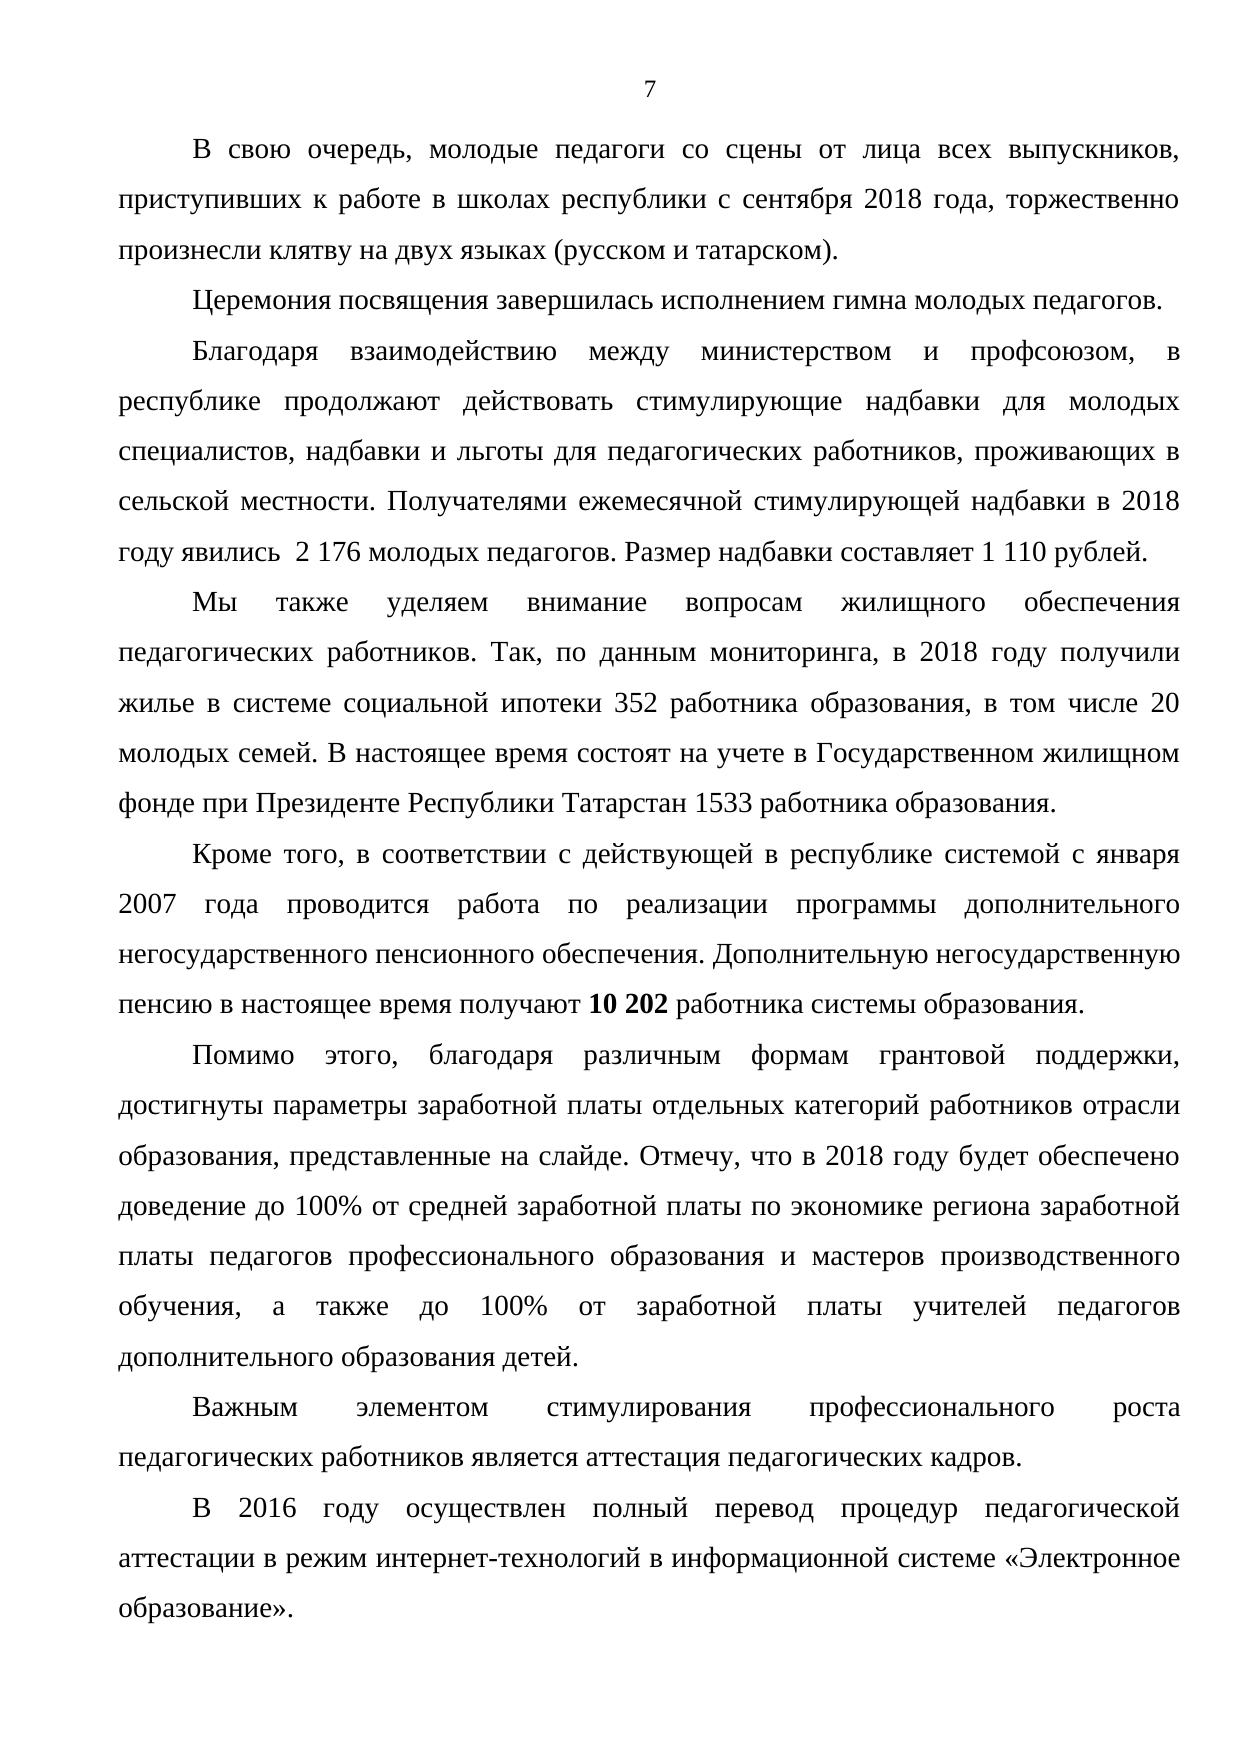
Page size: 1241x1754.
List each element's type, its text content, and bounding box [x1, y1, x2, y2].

text Благодаря взаимодействию между министерством и профсоюзом, в республике продолжают действовать стимулирующие надбавки для молодых специалистов, надбавки и льготы для педагогических работников, проживающих в сельской местности. Получателями ежемесячной стимулирующей надбавки в 2018 году явились 2 176 молодых педагогов. Размер надбавки составляет 1 110 рублей. [118, 333, 1181, 567]
text В свою очередь, молодые педагоги со сцены от лица всех выпускников, приступивших к работе в школах республики с сентября 2018 года, торжественно произнесли клятву на двух языках (русском и татарском). [118, 131, 1181, 266]
text Помимо этого, благодаря различным формам грантовой поддержки, достигнуты параметры заработной платы отдельных категорий работников отрасли образования, представленные на слайде. Отмечу, что в 2018 году будет обеспечено доведение до 100% от средней заработной платы по экономике региона заработной платы педагогов профессионального образования и мастеров производственного обучения, а также до 100% от заработной платы учителей педагогов дополнительного образования детей. [118, 1037, 1181, 1372]
text Кроме того, в соответствии с действующей в республике системой с января 2007 года проводится работа по реализации программы дополнительного негосударственного пенсионного обеспечения. Дополнительную негосударственную пенсию в настоящее время получают 10 202 работника системы образования. [118, 836, 1181, 1020]
text Церемония посвящения завершилась исполнением гимна молодых педагогов. [118, 282, 1181, 316]
text Важным элементом стимулирования профессионального роста педагогических работников является аттестация педагогических кадров. [118, 1389, 1181, 1473]
text В 2016 году осуществлен полный перевод процедур педагогической аттестации в режим интернет-технологий в информационной системе «Электронное образование». [118, 1490, 1181, 1624]
text Мы также уделяем внимание вопросам жилищного обеспечения педагогических работников. Так, по данным мониторинга, в 2018 году получили жилье в системе социальной ипотеки 352 работника образования, в том числе 20 молодых семей. В настоящее время состоят на учете в Государственном жилищном фонде при Президенте Республики Татарстан 1533 работника образования. [118, 584, 1181, 819]
